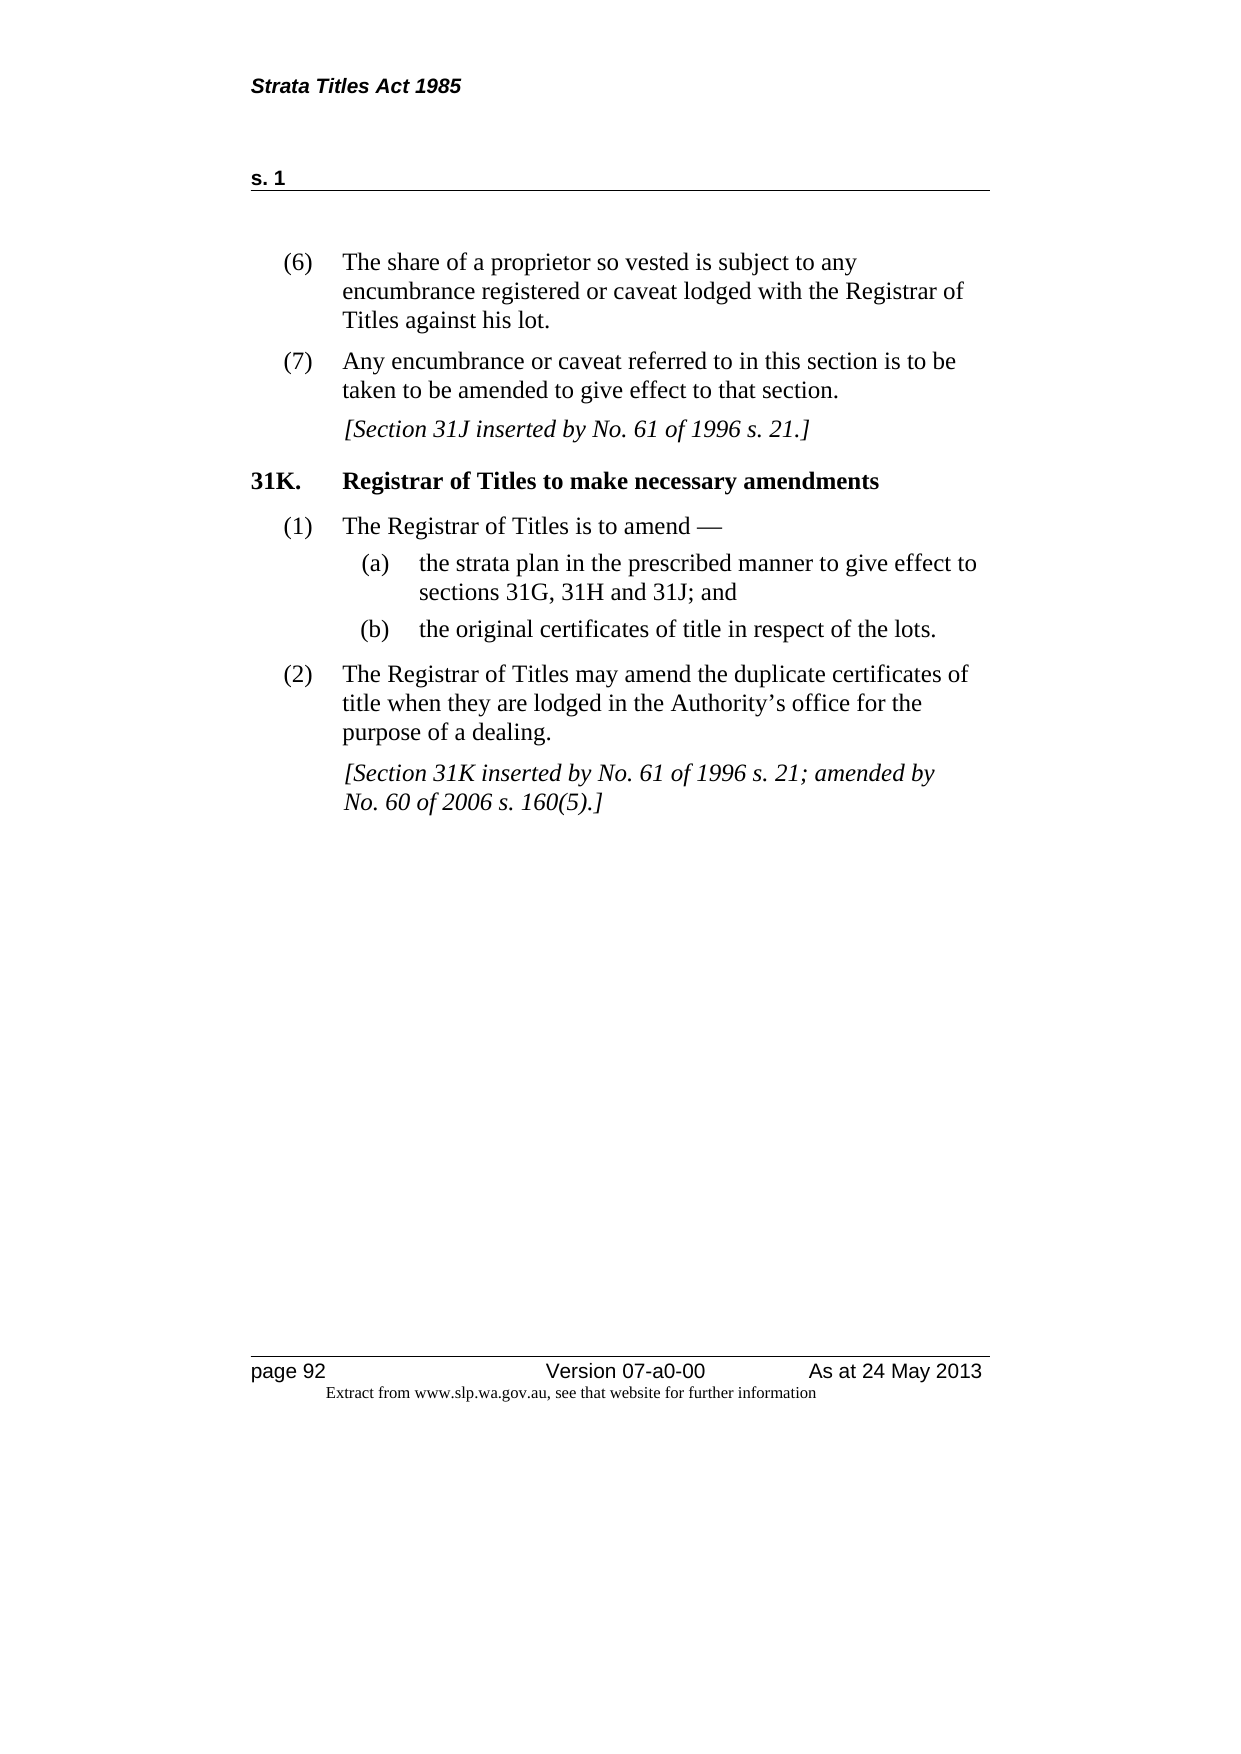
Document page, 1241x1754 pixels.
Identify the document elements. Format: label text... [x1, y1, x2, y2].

text (7) Any encumbrance or caveat referred to in this section is to be taken to be amended to give effect to that section. [251, 346, 990, 404]
text (6) The share of a proprietor so vested is subject to any encumbrance registered or caveat lodged with the Registrar of Titles against his lot. [251, 247, 990, 334]
text (2) The Registrar of Titles may amend the duplicate certificates of title when they are lodged in the Authority’s office for the purpose of a dealing. [251, 659, 990, 746]
text (a) the strata plan in the prescribed manner to give effect to sections 31G, 31H and 31J; and [251, 548, 990, 606]
text (1) The Registrar of Titles is to amend — [251, 511, 990, 540]
text [Section 31J inserted by No. 61 of 1996 s. 21.] [251, 414, 990, 443]
text (b) the original certificates of title in respect of the lots. [251, 614, 990, 643]
subtitle 31K. Registrar of Titles to make necessary amendments [251, 466, 990, 494]
text [Section 31K inserted by No. 61 of 1996 s. 21; amended by No. 60 of 2006 s. 160(5).] [251, 758, 990, 816]
